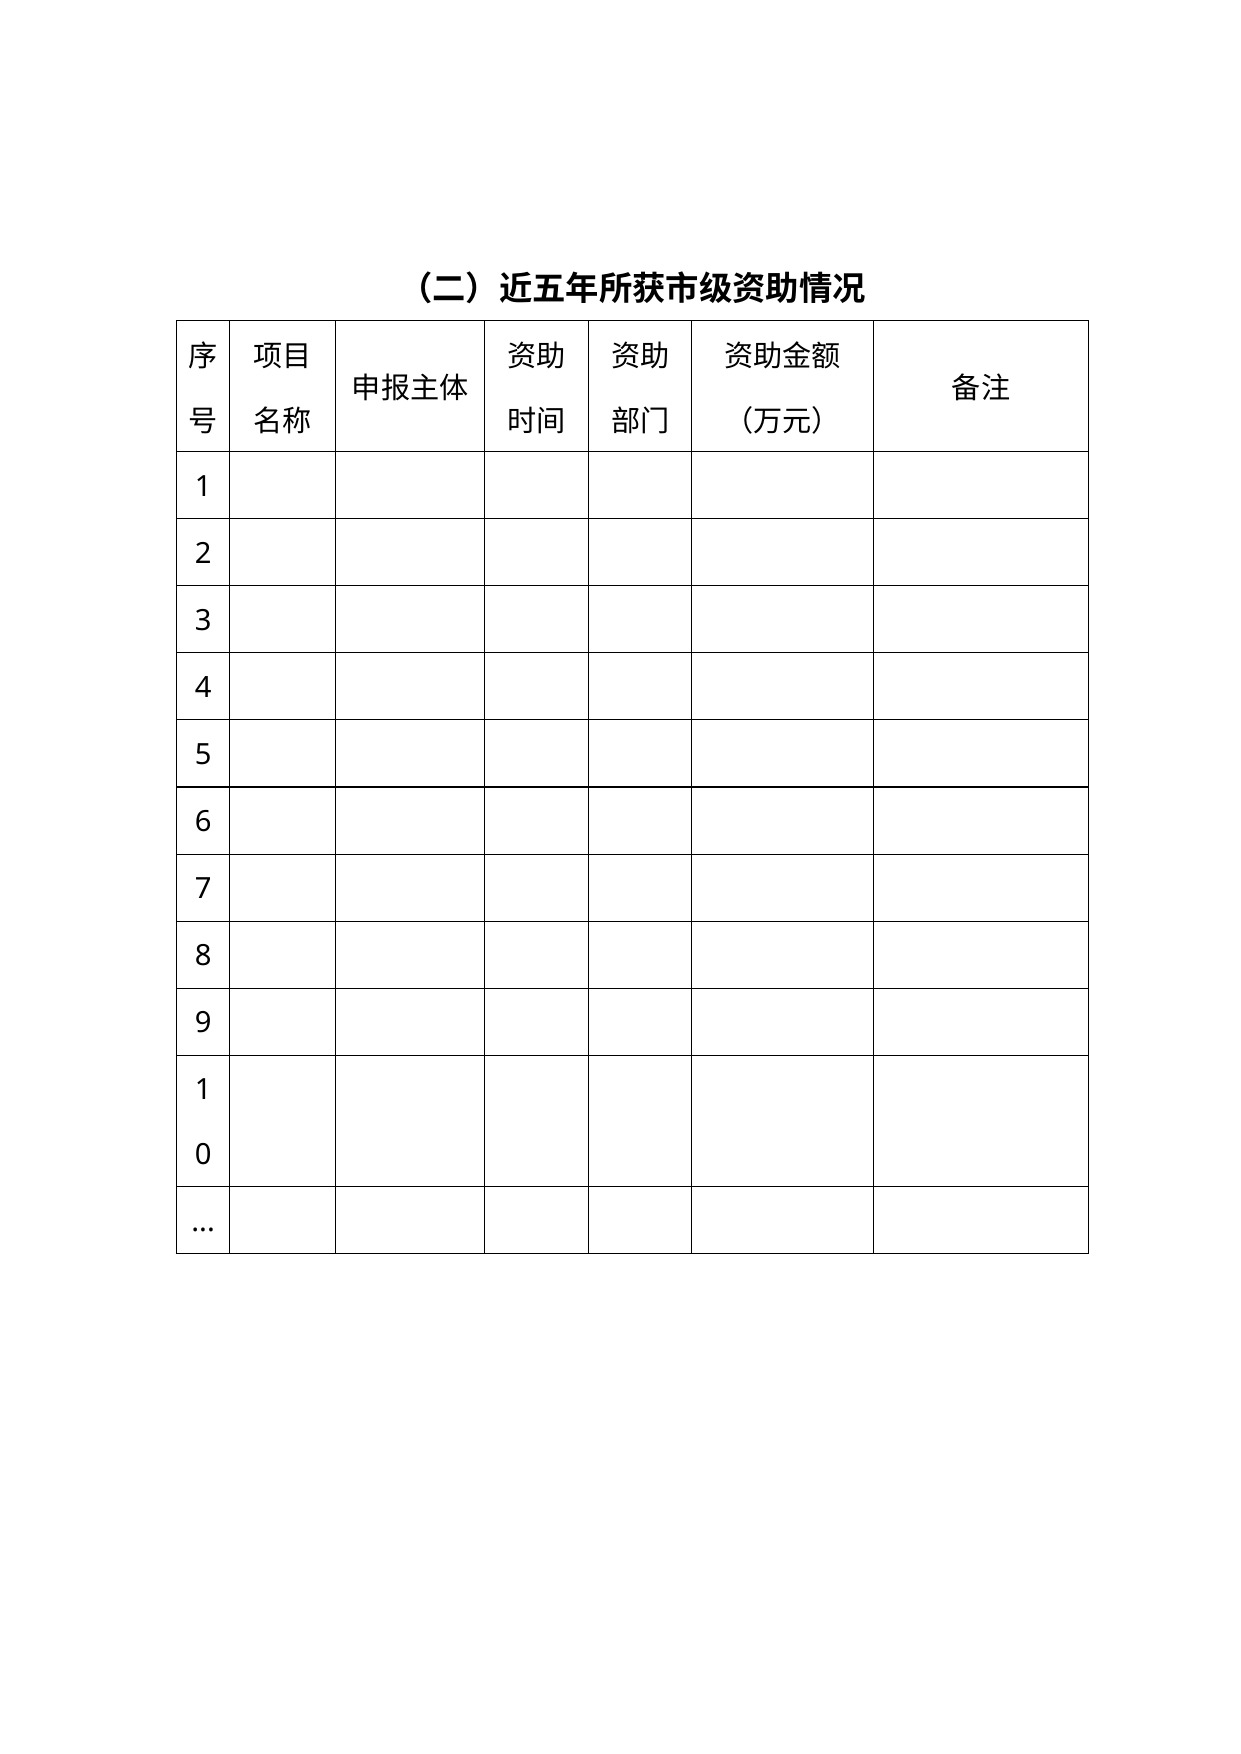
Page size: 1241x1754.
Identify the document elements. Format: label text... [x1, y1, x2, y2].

table_cell [589, 720, 691, 786]
table_cell [230, 855, 335, 921]
table_cell [485, 586, 588, 652]
table_cell [336, 653, 484, 719]
table_cell [589, 788, 691, 853]
table_cell [874, 788, 1088, 853]
table_cell [336, 586, 484, 652]
table_cell [874, 452, 1088, 518]
table_cell 6 [177, 788, 229, 853]
table_cell [589, 989, 691, 1055]
table_cell 2 [177, 519, 229, 585]
table_cell [874, 519, 1088, 585]
table_cell [692, 922, 873, 988]
table_cell [485, 922, 588, 988]
table_header （二）近五年所获市级资助情况 [176, 253, 1088, 320]
table_cell [589, 855, 691, 921]
table_cell [692, 855, 873, 921]
table_cell 3 [177, 586, 229, 652]
table_cell [485, 519, 588, 585]
table_cell [692, 1056, 873, 1186]
table_cell 资助部门 [589, 321, 691, 451]
table_cell 5 [177, 720, 229, 786]
table_cell ... [177, 1187, 229, 1253]
table_cell [874, 720, 1088, 786]
table_cell [336, 922, 484, 988]
table_cell [589, 452, 691, 518]
table_cell [485, 452, 588, 518]
table_cell 7 [177, 855, 229, 921]
table_cell [589, 653, 691, 719]
table_cell [336, 1056, 484, 1186]
table_cell 资助金额（万元） [692, 321, 873, 451]
table_cell [692, 653, 873, 719]
table_cell [589, 922, 691, 988]
table_cell [874, 922, 1088, 988]
table_cell [230, 1056, 335, 1186]
table_cell [230, 452, 335, 518]
table_cell [336, 720, 484, 786]
table_cell [336, 1187, 484, 1253]
table_cell [485, 1187, 588, 1253]
table_cell [589, 1056, 691, 1186]
table_cell [692, 720, 873, 786]
table_cell [692, 452, 873, 518]
table_cell 4 [177, 653, 229, 719]
table_cell [874, 855, 1088, 921]
table_cell 资助时间 [485, 321, 588, 451]
table_cell [230, 922, 335, 988]
table_cell [336, 452, 484, 518]
table_cell [485, 720, 588, 786]
table_cell 序号 [177, 321, 229, 451]
table_cell [485, 788, 588, 853]
table_cell [230, 788, 335, 853]
table_cell 8 [177, 922, 229, 988]
table_cell [230, 989, 335, 1055]
table_cell [692, 788, 873, 853]
table_cell [230, 519, 335, 585]
table_cell [589, 1187, 691, 1253]
table_cell 备注 [874, 321, 1088, 451]
table_cell 9 [177, 989, 229, 1055]
table_cell [230, 720, 335, 786]
table_cell [230, 653, 335, 719]
table_cell [692, 1187, 873, 1253]
table_cell [874, 1187, 1088, 1253]
table_cell [485, 653, 588, 719]
table_cell [692, 586, 873, 652]
table_cell 10 [177, 1056, 229, 1186]
table_cell 1 [177, 452, 229, 518]
table_cell [336, 989, 484, 1055]
table_cell [692, 519, 873, 585]
table_cell [230, 1187, 335, 1253]
table_cell [874, 989, 1088, 1055]
table_cell [485, 989, 588, 1055]
table_cell [230, 586, 335, 652]
table_cell [692, 989, 873, 1055]
table_cell [589, 586, 691, 652]
table_cell [485, 855, 588, 921]
table_cell [874, 653, 1088, 719]
table_cell [485, 1056, 588, 1186]
table_cell 项目名称 [230, 321, 335, 451]
table_cell [336, 519, 484, 585]
table_cell [336, 788, 484, 853]
table_cell [874, 586, 1088, 652]
table_cell [874, 1056, 1088, 1186]
table_cell [336, 855, 484, 921]
table_cell 申报主体 [336, 321, 484, 451]
table_cell [589, 519, 691, 585]
